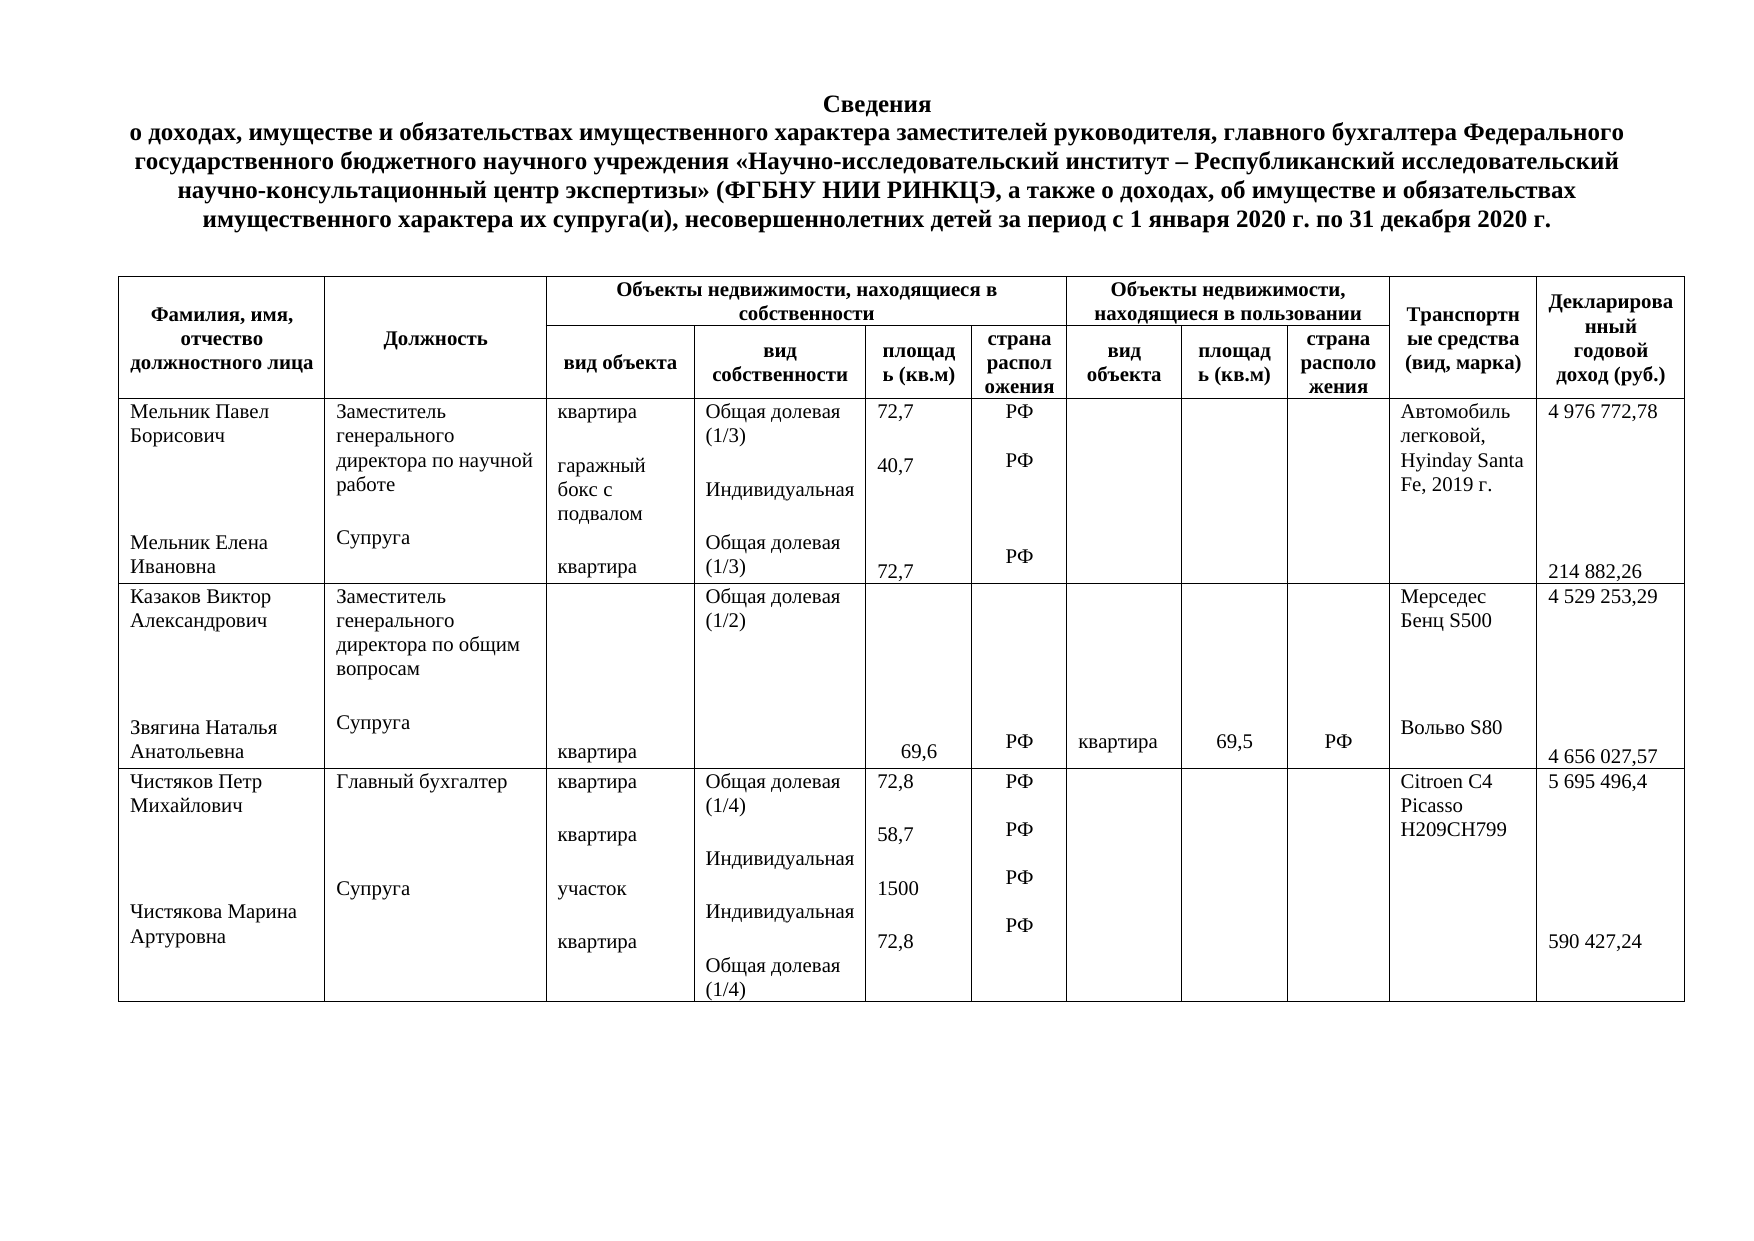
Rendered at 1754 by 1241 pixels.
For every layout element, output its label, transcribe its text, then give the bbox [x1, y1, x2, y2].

table_cell страна расположения [972, 326, 1066, 398]
table_cell 72,8 58,7 1500 72,8 [866, 769, 971, 1001]
table_cell Общая долевая (1/4) Индивидуальная Индивидуальная Общая долевая (1/4) [695, 769, 865, 1001]
table_cell Главный бухгалтер Супруга [325, 769, 546, 1001]
table_header Фамилия, имя, отчество должностного лица [119, 277, 324, 398]
table_cell квартира [547, 584, 694, 768]
table_cell [1182, 769, 1287, 1001]
table_cell квартира гаражный бокс с подвалом квартира [547, 399, 694, 583]
table_cell 5 695 496,4 590 427,24 [1537, 769, 1684, 1001]
table_cell Общая долевая (1/2) [695, 584, 865, 768]
table_header Декларированный годовой доход (руб.) [1537, 277, 1684, 398]
table_cell страна расположения [1288, 326, 1389, 398]
table_cell вид собственности [695, 326, 865, 398]
table_cell Заместитель генерального директора по научной работе Супруга [325, 399, 546, 583]
table_cell квартира [1067, 584, 1181, 768]
table_cell [1288, 399, 1389, 583]
table_cell вид объекта [1067, 326, 1181, 398]
table_cell Заместитель генерального директора по общим вопросам Супруга [325, 584, 546, 768]
table_cell РФ РФ РФ РФ [972, 769, 1066, 1001]
table_cell Автомобиль легковой, Hyinday Santa Fe, 2019 г. [1390, 399, 1536, 583]
table_cell РФ РФ РФ [972, 399, 1066, 583]
table_header Должность [325, 277, 546, 398]
table_header Объекты недвижимости, находящиеся в пользовании [1067, 277, 1389, 325]
table_cell вид объекта [547, 326, 694, 398]
table_cell РФ [1288, 584, 1389, 768]
table_cell Citroen C4 Picasso Н209СН799 [1390, 769, 1536, 1001]
table_cell площадь (кв.м) [866, 326, 971, 398]
table_cell Мерседес Бенц S500 Вольво S80 [1390, 584, 1536, 768]
table_cell Чистяков Петр Михайлович Чистякова Марина Артуровна [119, 769, 324, 1001]
table_header Объекты недвижимости, находящиеся в собственности [547, 277, 1066, 325]
table_cell квартира квартира участок квартира [547, 769, 694, 1001]
table_cell [1288, 769, 1389, 1001]
table_cell 69,6 [866, 584, 971, 768]
table_cell [1067, 769, 1181, 1001]
table_cell Казаков Виктор Александрович Звягина Наталья Анатольевна [119, 584, 324, 768]
table_cell площадь (кв.м) [1182, 326, 1287, 398]
table_cell Общая долевая (1/3) Индивидуальная Общая долевая (1/3) [695, 399, 865, 583]
table_cell [1182, 399, 1287, 583]
table_cell Мельник Павел Борисович Мельник Елена Ивановна [119, 399, 324, 583]
table_cell РФ [972, 584, 1066, 768]
table_header Транспортные средства (вид, марка) [1390, 277, 1536, 398]
table_cell [1067, 399, 1181, 583]
table_cell 69,5 [1182, 584, 1287, 768]
text Сведения о доходах, имуществе и обязательствах имущественного характера заместителей руководителя, главного бухгалтера Федерального государственного бюджетного научного учреждения «Научно-исследовательский институт – Республиканский исследовательский научно-консультационный центр экспертизы» (ФГБНУ НИИ РИНКЦЭ, а также о доходах, об имуществе и обязательствах имущественного характера их супруга(и), несовершеннолетних детей за период с 1 января 2020 г. по 31 декабря 2020 г. [118, 89, 1636, 232]
